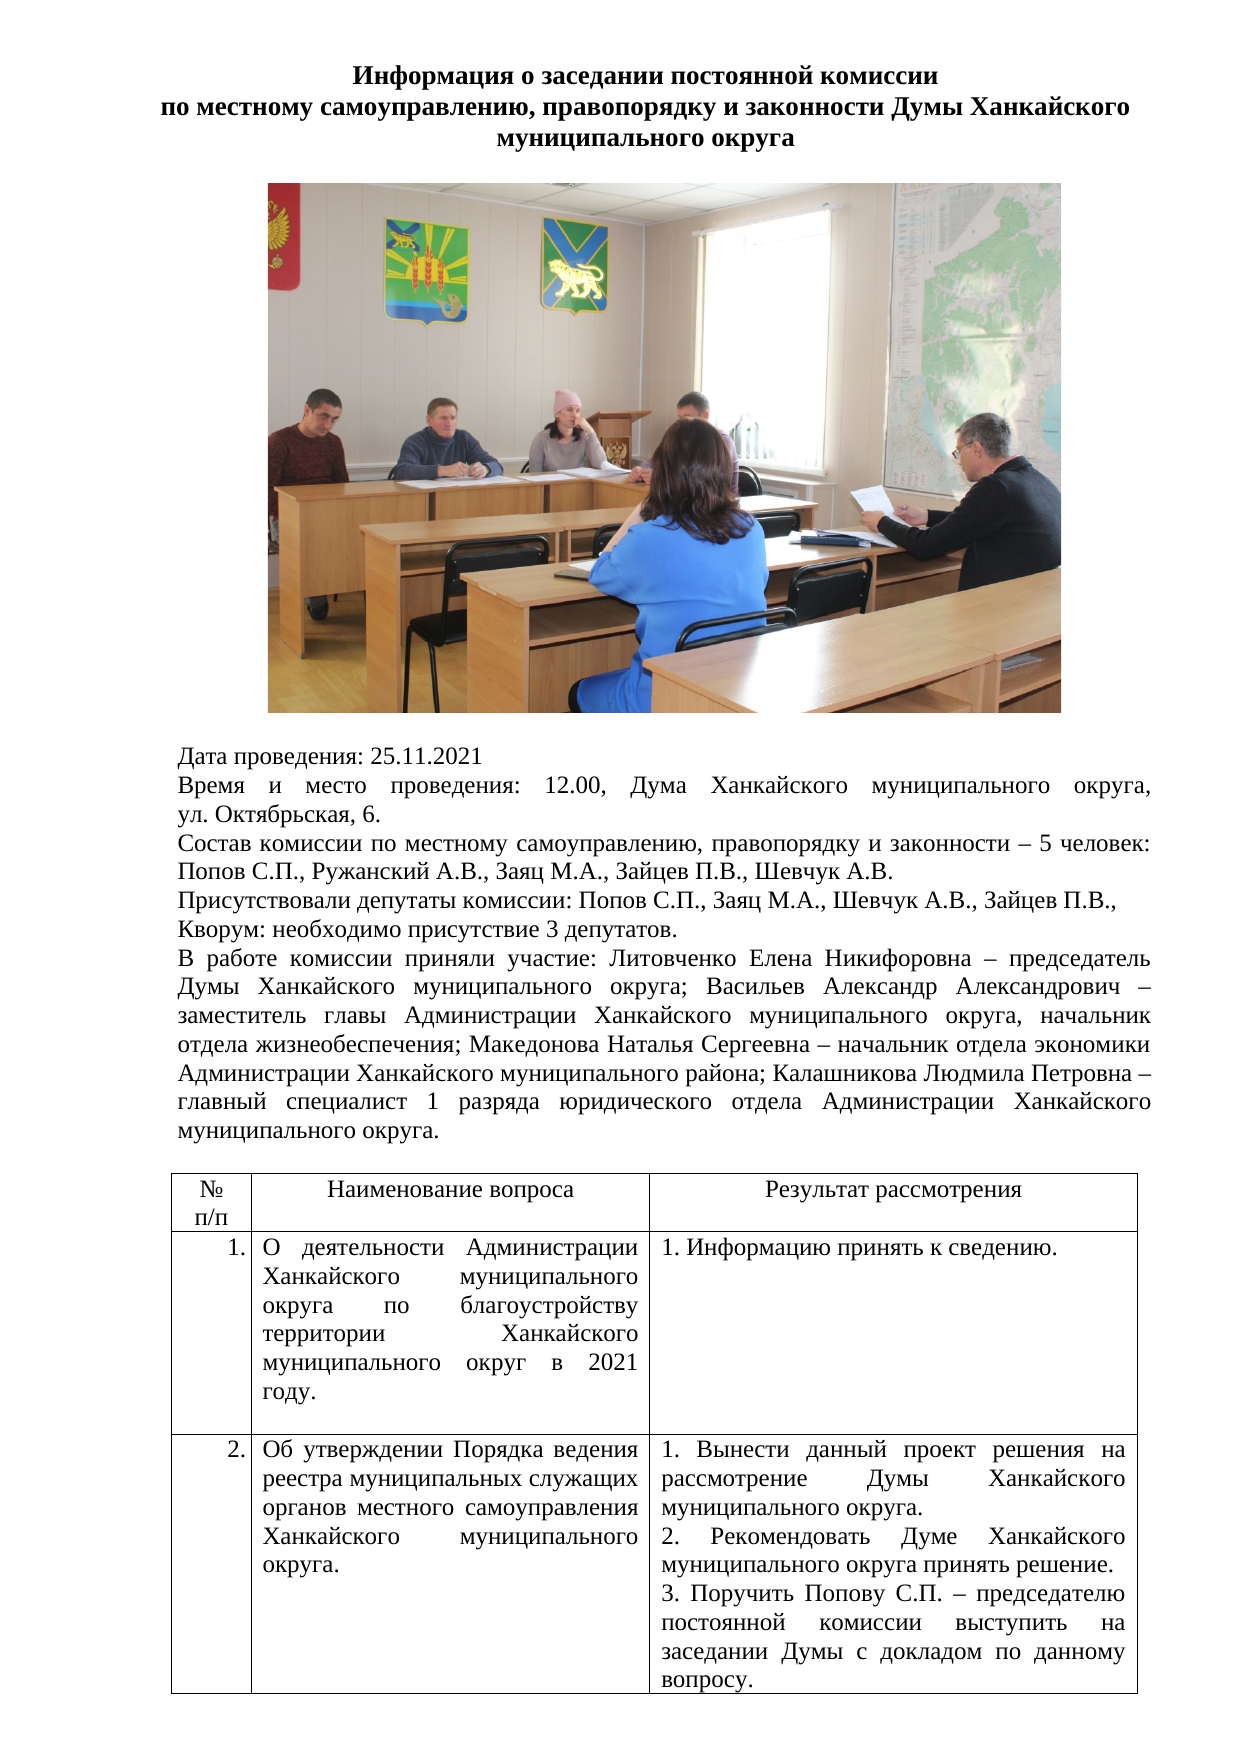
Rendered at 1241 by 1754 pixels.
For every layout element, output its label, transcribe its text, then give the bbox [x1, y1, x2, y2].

text Информация о заседании постоянной комиссии [140, 59, 1152, 90]
table_cell Об утверждении Порядка ведения реестра муниципальных служащих органов местного самоуправления Ханкайского муниципального округа. [252, 1435, 649, 1693]
table_cell [172, 1232, 251, 1433]
table_header Результат рассмотрения [650, 1174, 1137, 1231]
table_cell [650, 1435, 1137, 1693]
table_header Наименование вопроса [252, 1174, 649, 1231]
picture [267, 183, 1062, 713]
text Дата проведения: 25.11.2021 [177, 741, 1152, 770]
text Время и место проведения: 12.00, Дума Ханкайского муниципального округа, ул. Октябрьская, 6. [177, 770, 1152, 828]
table_cell 1. Информацию принять к сведению. [650, 1232, 1137, 1433]
text по местному самоуправлению, правопорядку и законности Думы Ханкайского муниципального округа [140, 90, 1152, 153]
table_cell [172, 1435, 251, 1693]
text Кворум: необходимо присутствие 3 депутатов. [177, 914, 1152, 943]
text Состав комиссии по местному самоуправлению, правопорядку и законности – 5 человек: Попов С.П., Ружанский А.В., Заяц М.А., Зайцев П.В., Шевчук А.В. [177, 828, 1152, 885]
text Присутствовали депутаты комиссии: Попов С.П., Заяц М.А., Шевчук А.В., Зайцев П.В., [177, 885, 1152, 914]
table_cell О деятельности Администрации Ханкайского муниципального округа по благоустройству территории Ханкайского муниципального округ в 2021 году. [252, 1232, 649, 1433]
title В работе комиссии приняли участие: Литовченко Елена Никифоровна – председатель Думы Ханкайского муниципального округа; Васильев Александр Александрович – заместитель главы Администрации Ханкайского муниципального округа, начальник отдела жизнеобеспечения; Македонова Наталья Сергеевна – начальник отдела экономики Администрации Ханкайского муниципального района; Калашникова Людмила Петровна – главный специалист 1 разряда юридического отдела Администрации Ханкайского муниципального округа. [177, 943, 1152, 1144]
table_header № п/п [172, 1174, 251, 1231]
